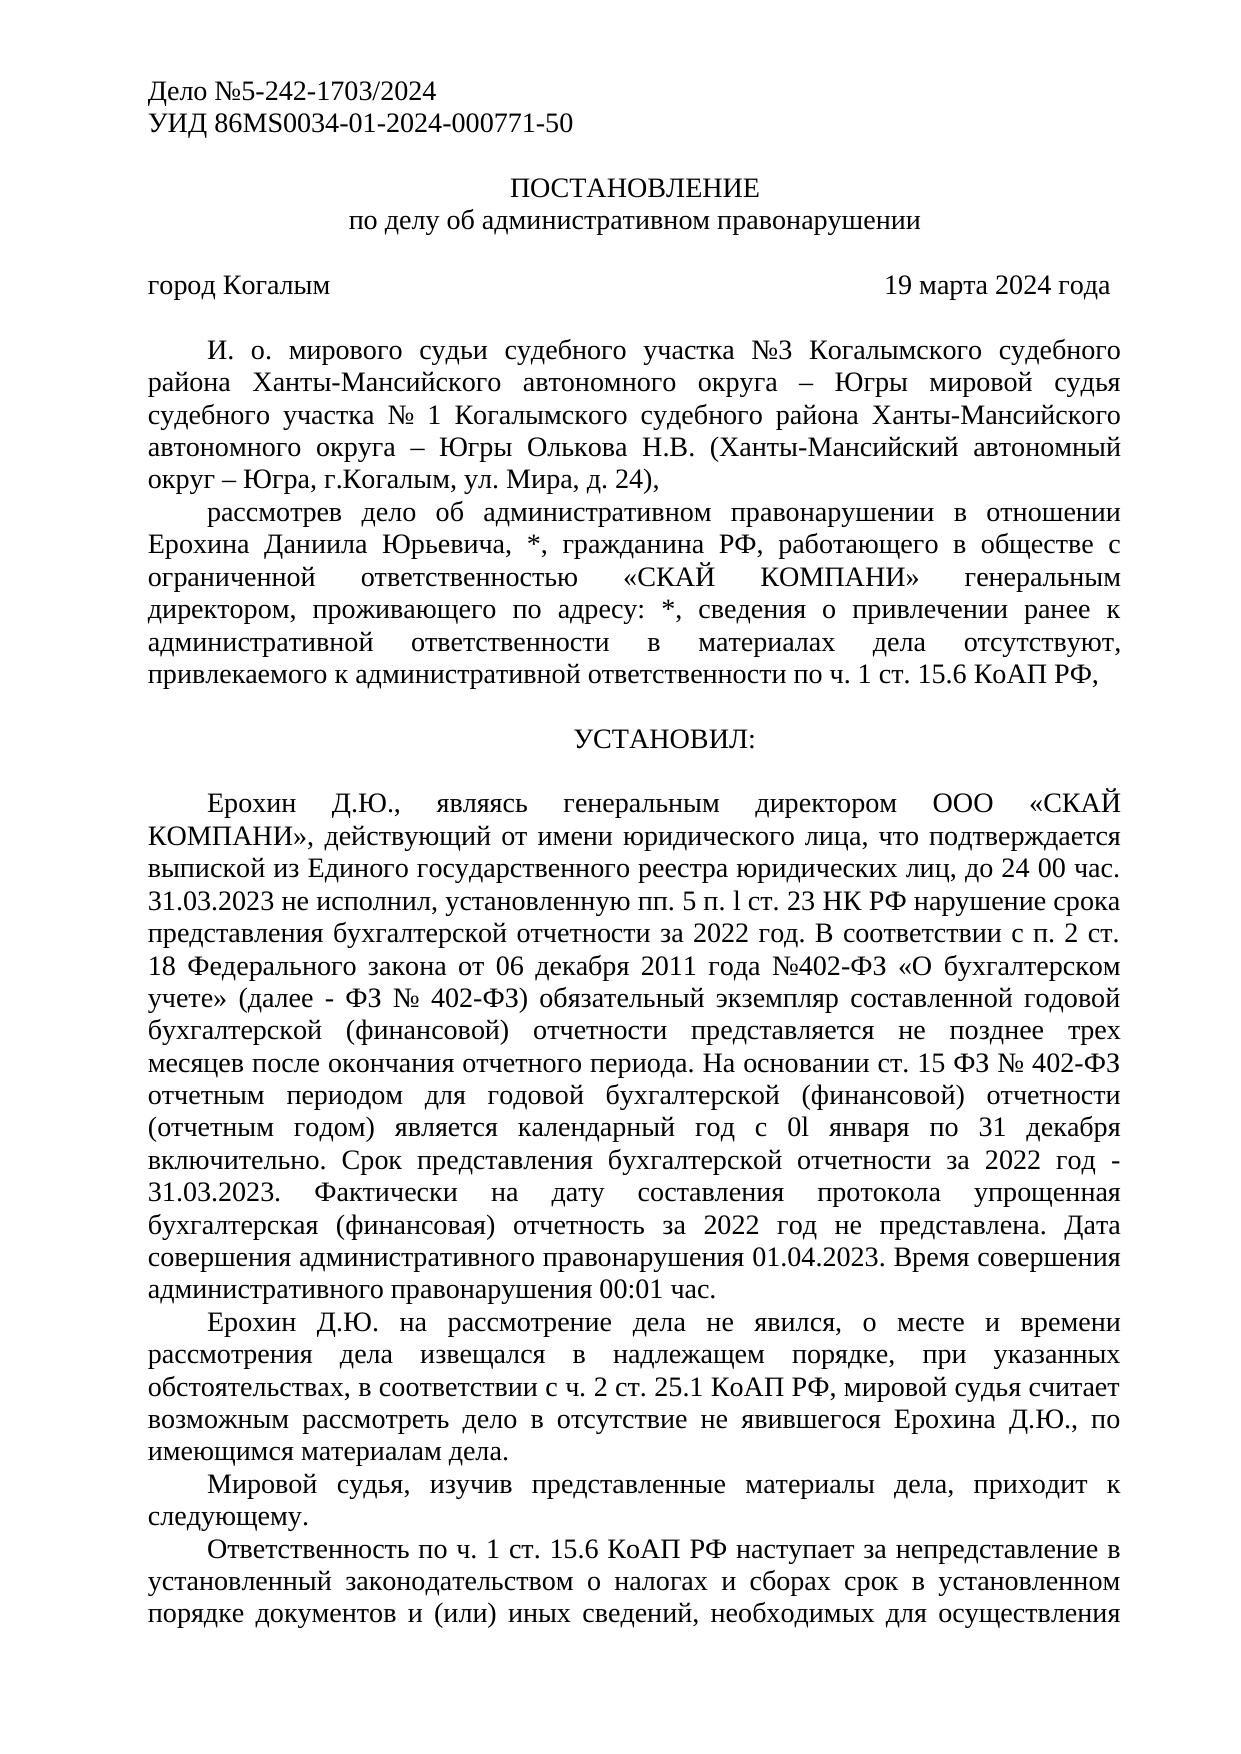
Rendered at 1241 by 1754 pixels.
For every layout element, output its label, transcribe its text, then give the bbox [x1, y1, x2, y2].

text Ерохин Д.Ю. на рассмотрение дела не явился, о месте и времени рассмотрения дела извещался в надлежащем порядке, при указанных обстоятельствах, в соответствии с ч. 2 ст. 25.1 КоАП РФ, мировой судья считает возможным рассмотреть дело в отсутствие не явившегося Ерохина Д.Ю., по имеющимся материалам дела. [148, 1305, 1122, 1467]
text Ерохин Д.Ю., являясь генеральным директором ООО «СКАЙ КОМПАНИ», действующий от имени юридического лица, что подтверждается выпиской из Единого государственного реестра юридических лиц, до 24 00 час. 31.03.2023 не исполнил, установленную пп. 5 п. l ст. 23 НК РФ нарушение срока представления бухгалтерской отчетности за 2022 год. В соответствии с п. 2 ст. 18 Федерального закона от 06 декабря 2011 года №402-ФЗ «О бухгалтерском учете» (далее - ФЗ № 402-ФЗ) обязательный экземпляр составленной годовой бухгалтерской (финансовой) отчетности представляется не позднее трех месяцев после окончания отчетного периода. На основании ст. 15 ФЗ № 402-ФЗ отчетным периодом для годовой бухгалтерской (финансовой) отчетности (отчетным годом) является календарный год с 0l января по 31 декабря включительно. Срок представления бухгалтерской отчетности за 2022 год - 31.03.2023. Фактически на дату составления протокола упрощенная бухгалтерская (финансовая) отчетность за 2022 год не представлена. Дата совершения административного правонарушения 01.04.2023. Время совершения административного правонарушения 00:01 час. [148, 787, 1122, 1305]
text УСТАНОВИЛ: [148, 722, 1122, 754]
text УИД 86MS0034-01-2024-000771-50 [148, 106, 1122, 139]
text ПОСТАНОВЛЕНИЕ [148, 171, 1122, 203]
text И. о. мирового судьи судебного участка №3 Когалымского судебного района Ханты-Мансийского автономного округа – Югры мировой судья судебного участка № 1 Когалымского судебного района Ханты-Мансийского автономного округа – Югры Олькова Н.В. (Ханты-Мансийский автономный округ – Югра, г.Когалым, ул. Мира, д. 24), [148, 333, 1122, 495]
text по делу об административном правонарушении [148, 203, 1122, 236]
text Мировой судья, изучив представленные материалы дела, приходит к следующему. [148, 1467, 1122, 1532]
text город Когалым 19 марта 2024 года [148, 268, 1122, 301]
text Дело №5-242-1703/2024 [148, 74, 1122, 106]
text рассмотрев дело об административном правонарушении в отношении Ерохина Даниила Юрьевича, *, гражданина РФ, работающего в обществе с ограниченной ответственностью «СКАЙ КОМПАНИ» генеральным директором, проживающего по адресу: *, сведения о привлечении ранее к административной ответственности в материалах дела отсутствуют, привлекаемого к административной ответственности по ч. 1 ст. 15.6 КоАП РФ, [148, 495, 1122, 689]
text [148, 1532, 1122, 1629]
